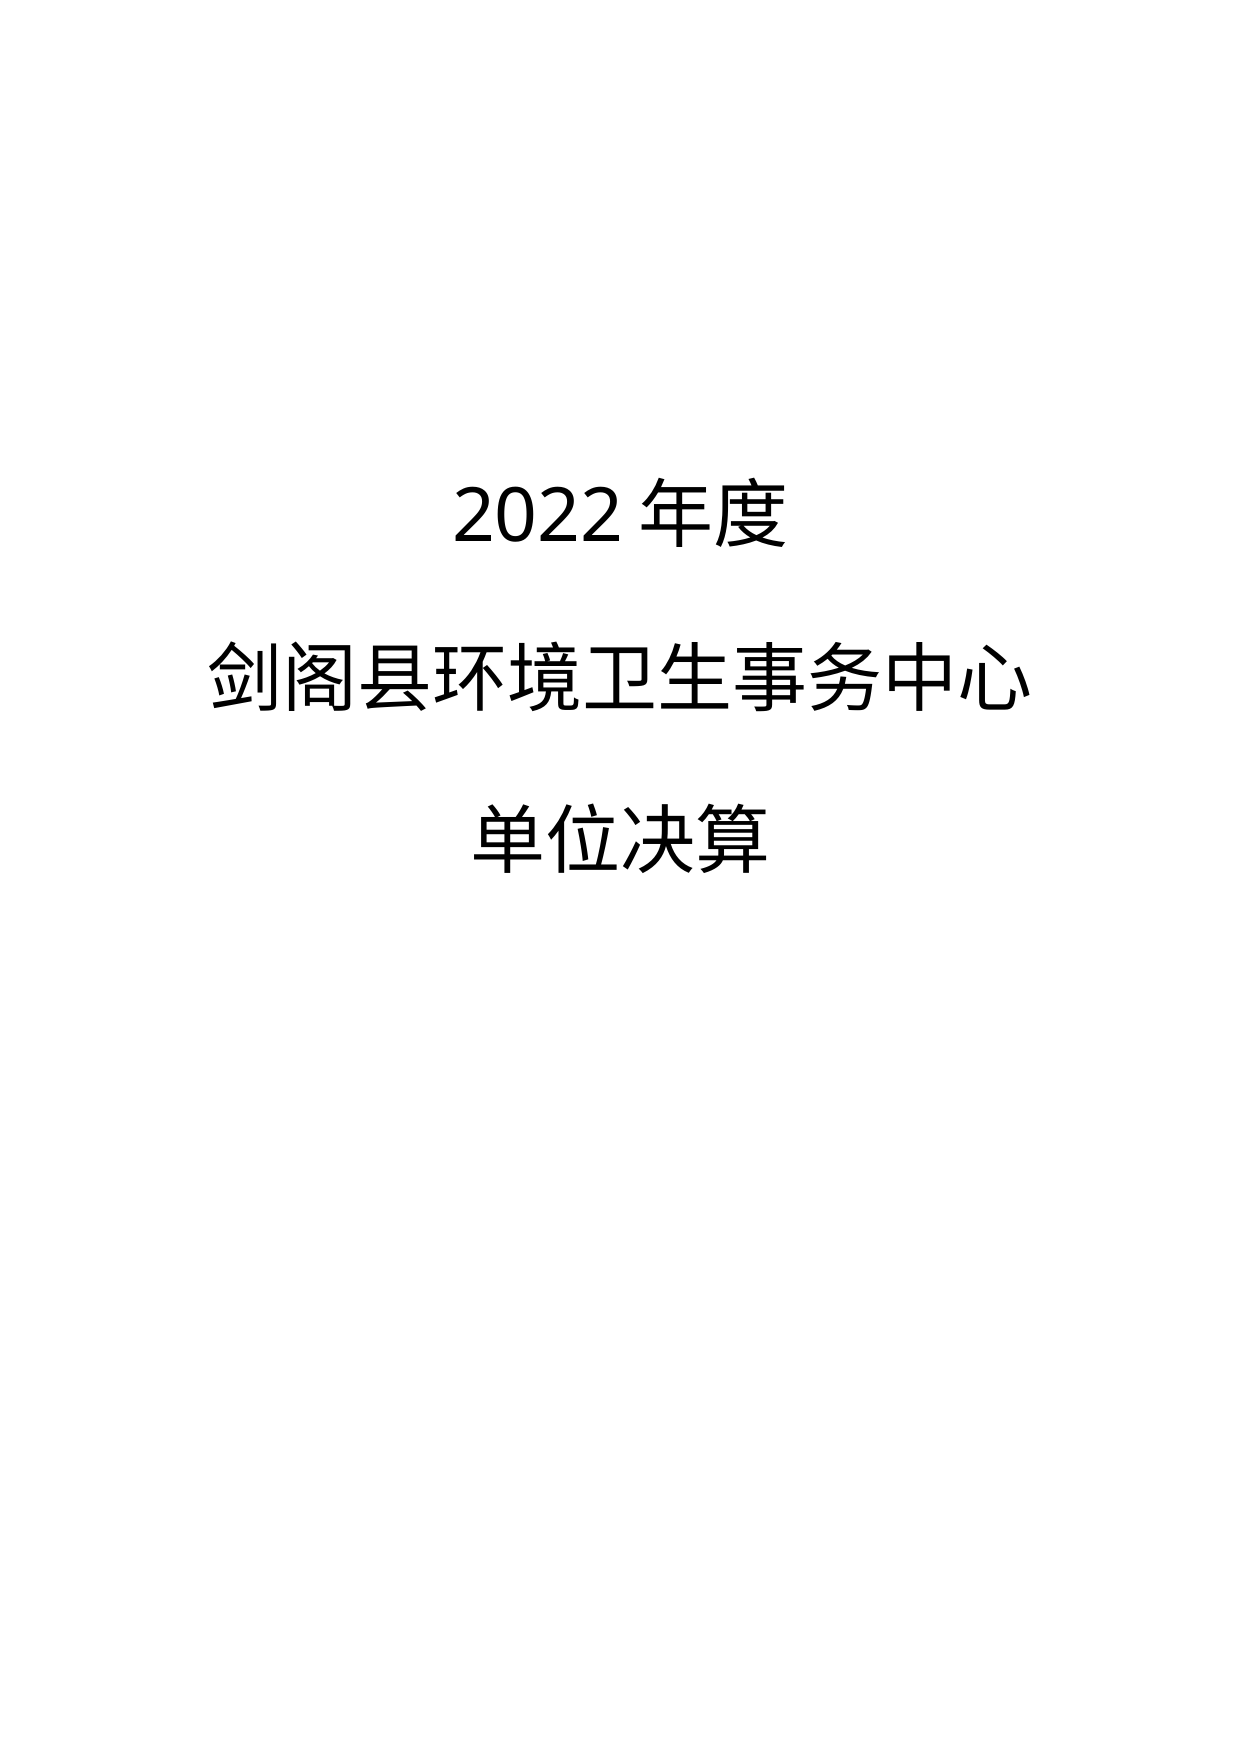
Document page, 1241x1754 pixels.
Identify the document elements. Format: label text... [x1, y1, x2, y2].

text 2022年度 [187, 454, 1053, 563]
text 剑阁县环境卫生事务中心单位决算 [187, 618, 1053, 889]
